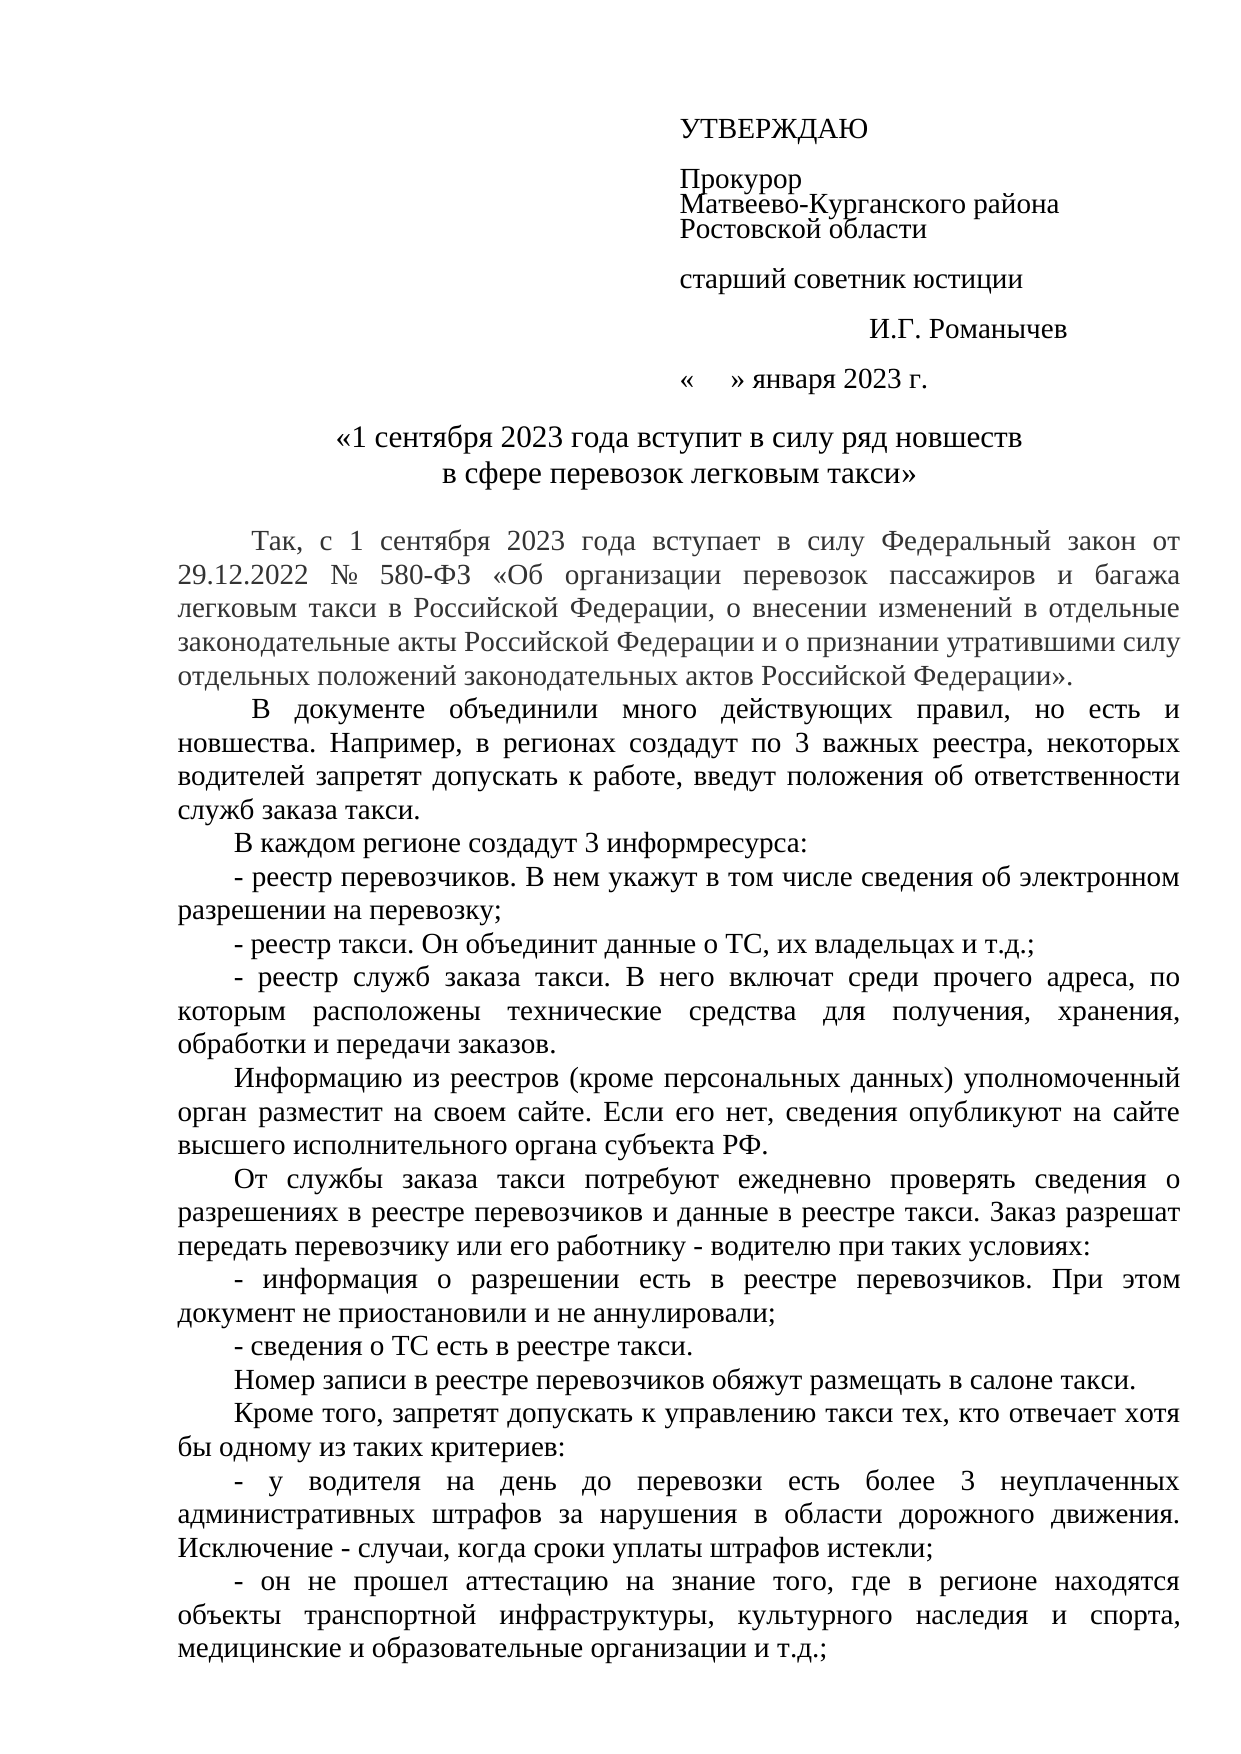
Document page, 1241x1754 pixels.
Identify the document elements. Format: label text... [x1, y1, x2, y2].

text « » января 2023 г. [679, 368, 1181, 393]
text Номер записи в реестре перевозчиков обяжут размещать в салоне такси. [177, 1362, 1181, 1396]
text УТВЕРЖДАЮ [679, 118, 1181, 143]
text - сведения о ТС есть в реестре такси. [177, 1328, 1181, 1362]
text Кроме того, запретят допускать к управлению такси тех, кто отвечает хотя бы одному из таких критериев: [177, 1396, 1181, 1463]
text - он не прошел аттестацию на знание того, где в регионе находятся объекты транспортной инфраструктуры, культурного наследия и спорта, медицинские и образовательные организации и т.д.; [177, 1563, 1181, 1664]
text В документе объединили много действующих правил, но есть и новшества. Например, в регионах создадут по 3 важных реестра, некоторых водителей запретят допускать к работе, введут положения об ответственности служб заказа такси. [177, 691, 1181, 825]
text И.Г. Романычев [679, 318, 1181, 343]
text Информацию из реестров (кроме персональных данных) уполномоченный орган разместит на своем сайте. Если его нет, сведения опубликуют на сайте высшего исполнительного органа субъекта РФ. [177, 1060, 1181, 1161]
text в сфере перевозок легковым такси» [177, 454, 1181, 490]
text - у водителя на день до перевозки есть более 3 неуплаченных административных штрафов за нарушения в области дорожного движения. Исключение - случаи, когда сроки уплаты штрафов истекли; [177, 1463, 1181, 1563]
text Так, с 1 сентября 2023 года вступает в силу Федеральный закон от 29.12.2022 № 580-ФЗ «Об организации перевозок пассажиров и багажа легковым такси в Российской Федерации, о внесении изменений в отдельные законодательные акты Российской Федерации и о признании утратившими силу отдельных положений законодательных актов Российской Федерации». [177, 523, 1181, 691]
text Прокурор [679, 168, 1181, 193]
text - реестр перевозчиков. В нем укажут в том числе сведения об электронном разрешении на перевозку; [177, 859, 1181, 926]
text Матвеево-Курганского района [679, 193, 1181, 218]
text - реестр такси. Он объединит данные о ТС, их владельцах и т.д.; [177, 926, 1181, 959]
text - информация о разрешении есть в реестре перевозчиков. При этом документ не приостановили и не аннулировали; [177, 1261, 1181, 1328]
text От службы заказа такси потребуют ежедневно проверять сведения о разрешениях в реестре перевозчиков и данные в реестре такси. Заказ разрешат передать перевозчику или его работнику - водителю при таких условиях: [177, 1161, 1181, 1261]
text - реестр служб заказа такси. В него включат среди прочего адреса, по которым расположены технические средства для получения, хранения, обработки и передачи заказов. [177, 959, 1181, 1060]
text В каждом регионе создадут 3 информресурса: [177, 825, 1181, 859]
text Ростовской области [679, 218, 1181, 243]
text «1 сентября 2023 года вступит в силу ряд новшеств [177, 418, 1181, 454]
text старший советник юстиции [679, 268, 1181, 293]
